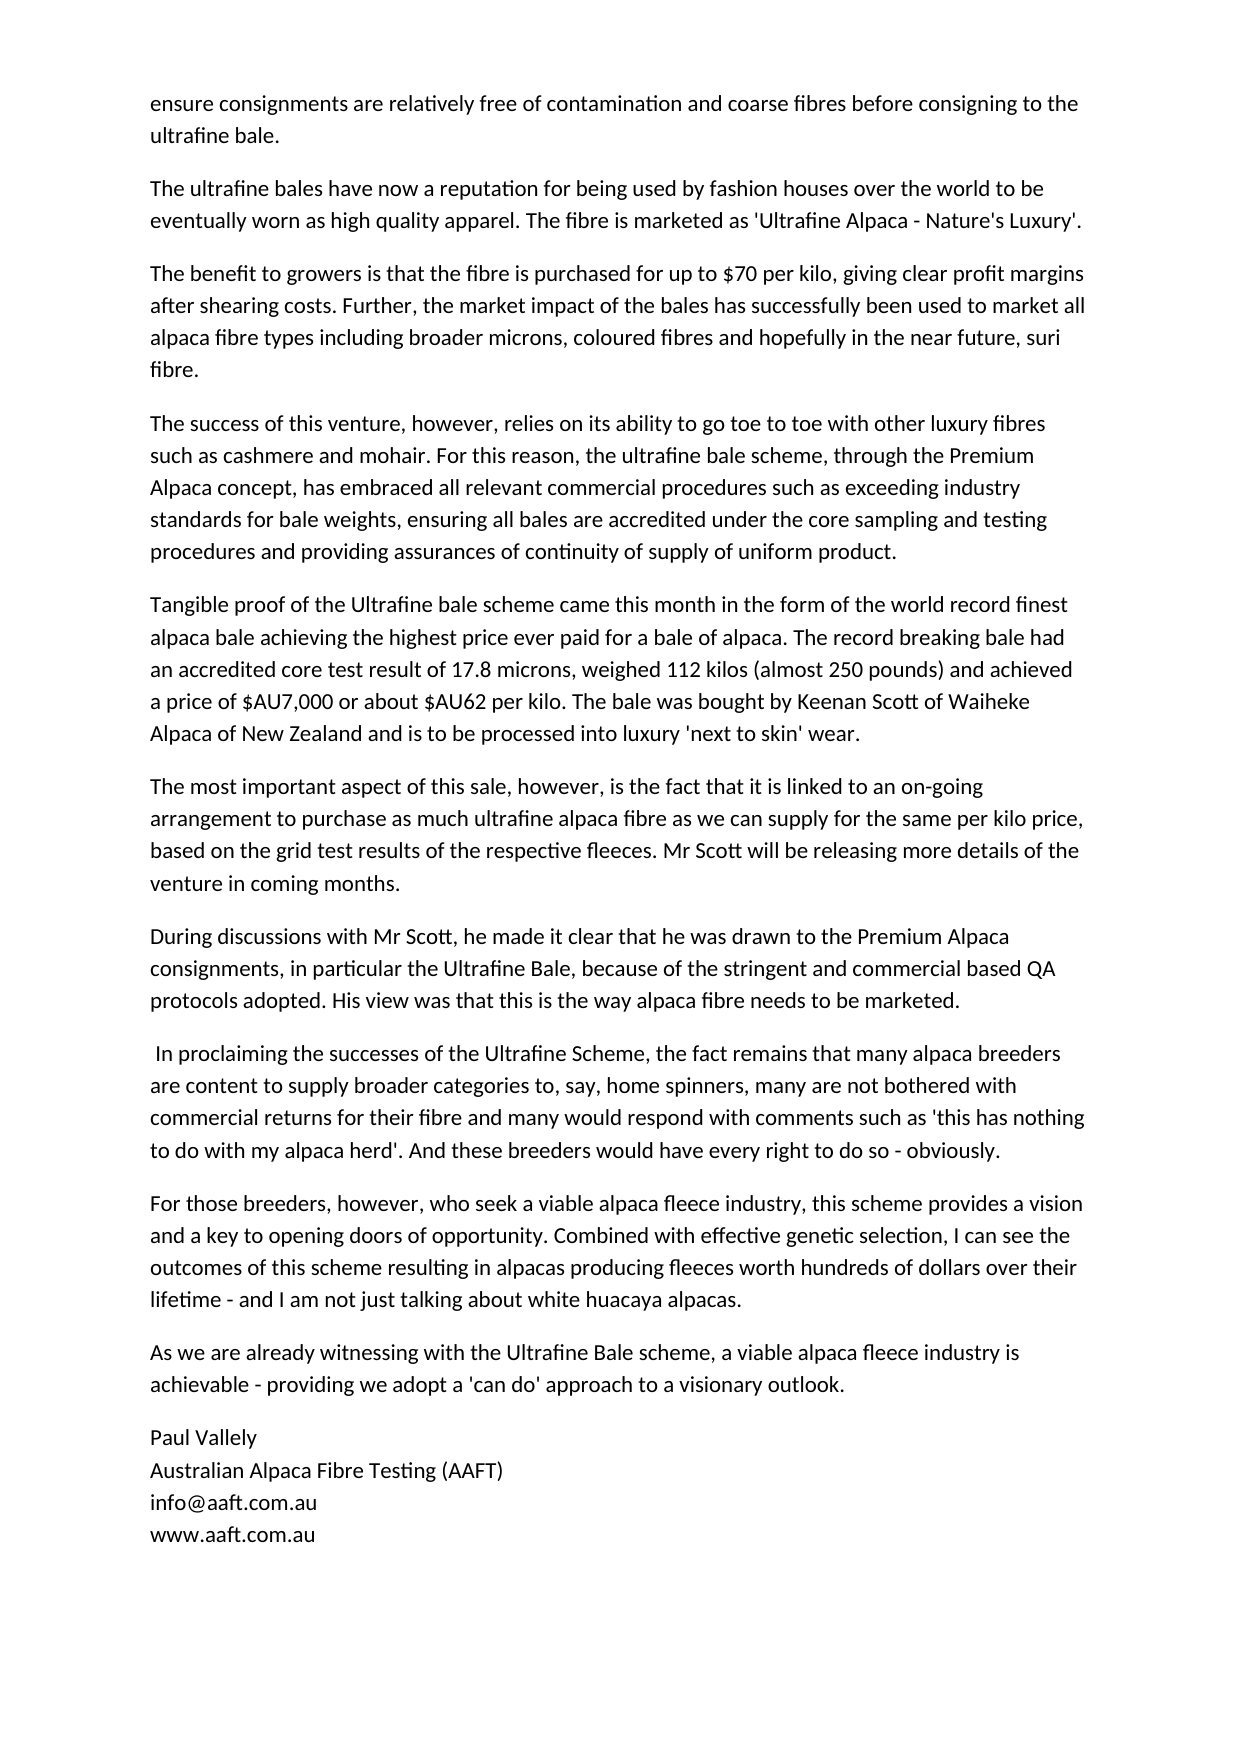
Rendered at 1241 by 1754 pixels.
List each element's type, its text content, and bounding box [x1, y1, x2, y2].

text Paul Vallely [150, 1423, 1090, 1452]
text Australian Alpaca Fibre Testing (AAFT) [150, 1456, 1090, 1484]
text During discussions with Mr Scott, he made it clear that he was drawn to the Premium Alpaca consignments, in particular the Ultrafine Bale, because of the stringent and commercial based QA protocols adopted. His view was that this is the way alpaca fibre needs to be marketed. [150, 922, 1090, 1014]
text The benefit to growers is that the fibre is purchased for up to $70 per kilo, giving clear profit margins after shearing costs. Further, the market impact of the bales has successfully been used to market all alpaca fibre types including broader microns, coloured fibres and hopefully in the near future, suri fibre. [150, 259, 1090, 384]
text info@aaft.com.au [150, 1488, 1090, 1516]
text The most important aspect of this sale, however, is the fact that it is linked to an on-going arrangement to purchase as much ultrafine alpaca fibre as we can supply for the same per kilo price, based on the grid test results of the respective fleeces. Mr Scott will be releasing more details of the venture in coming months. [150, 772, 1090, 897]
text As we are already witnessing with the Ultrafine Bale scheme, a viable alpaca fleece industry is achievable - providing we adopt a 'can do' approach to a visionary outlook. [150, 1338, 1090, 1398]
text www.aaft.com.au [150, 1520, 1090, 1548]
text For those breeders, however, who seek a viable alpaca fleece industry, this scheme provides a vision and a key to opening doors of opportunity. Combined with effective genetic selection, I can see the outcomes of this scheme resulting in alpacas producing fleeces worth hundreds of dollars over their lifetime - and I am not just talking about white huacaya alpacas. [150, 1189, 1090, 1313]
text The ultrafine bales have now a reputation for being used by fashion houses over the world to be eventually worn as high quality apparel. The fibre is marketed as 'Ultrafine Alpaca - Nature's Luxury'. [150, 174, 1090, 234]
text In proclaiming the successes of the Ultrafine Scheme, the fact remains that many alpaca breeders are content to supply broader categories to, say, home spinners, many are not bothered with commercial returns for their fibre and many would respond with comments such as 'this has nothing to do with my alpaca herd'. And these breeders would have every right to do so - obviously. [150, 1039, 1090, 1164]
text The success of this venture, however, relies on its ability to go toe to toe with other luxury fibres such as cashmere and mohair. For this reason, the ultrafine bale scheme, through the Premium Alpaca concept, has embraced all relevant commercial procedures such as exceeding industry standards for bale weights, ensuring all bales are accredited under the core sampling and testing procedures and providing assurances of continuity of supply of uniform product. [150, 409, 1090, 565]
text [150, 89, 1090, 149]
text Tangible proof of the Ultrafine bale scheme came this month in the form of the world record finest alpaca bale achieving the highest price ever paid for a bale of alpaca. The record breaking bale had an accredited core test result of 17.8 microns, weighed 112 kilos (almost 250 pounds) and achieved a price of $AU7,000 or about $AU62 per kilo. The bale was bought by Keenan Scott of Waiheke Alpaca of New Zealand and is to be processed into luxury 'next to skin' wear. [150, 590, 1090, 747]
